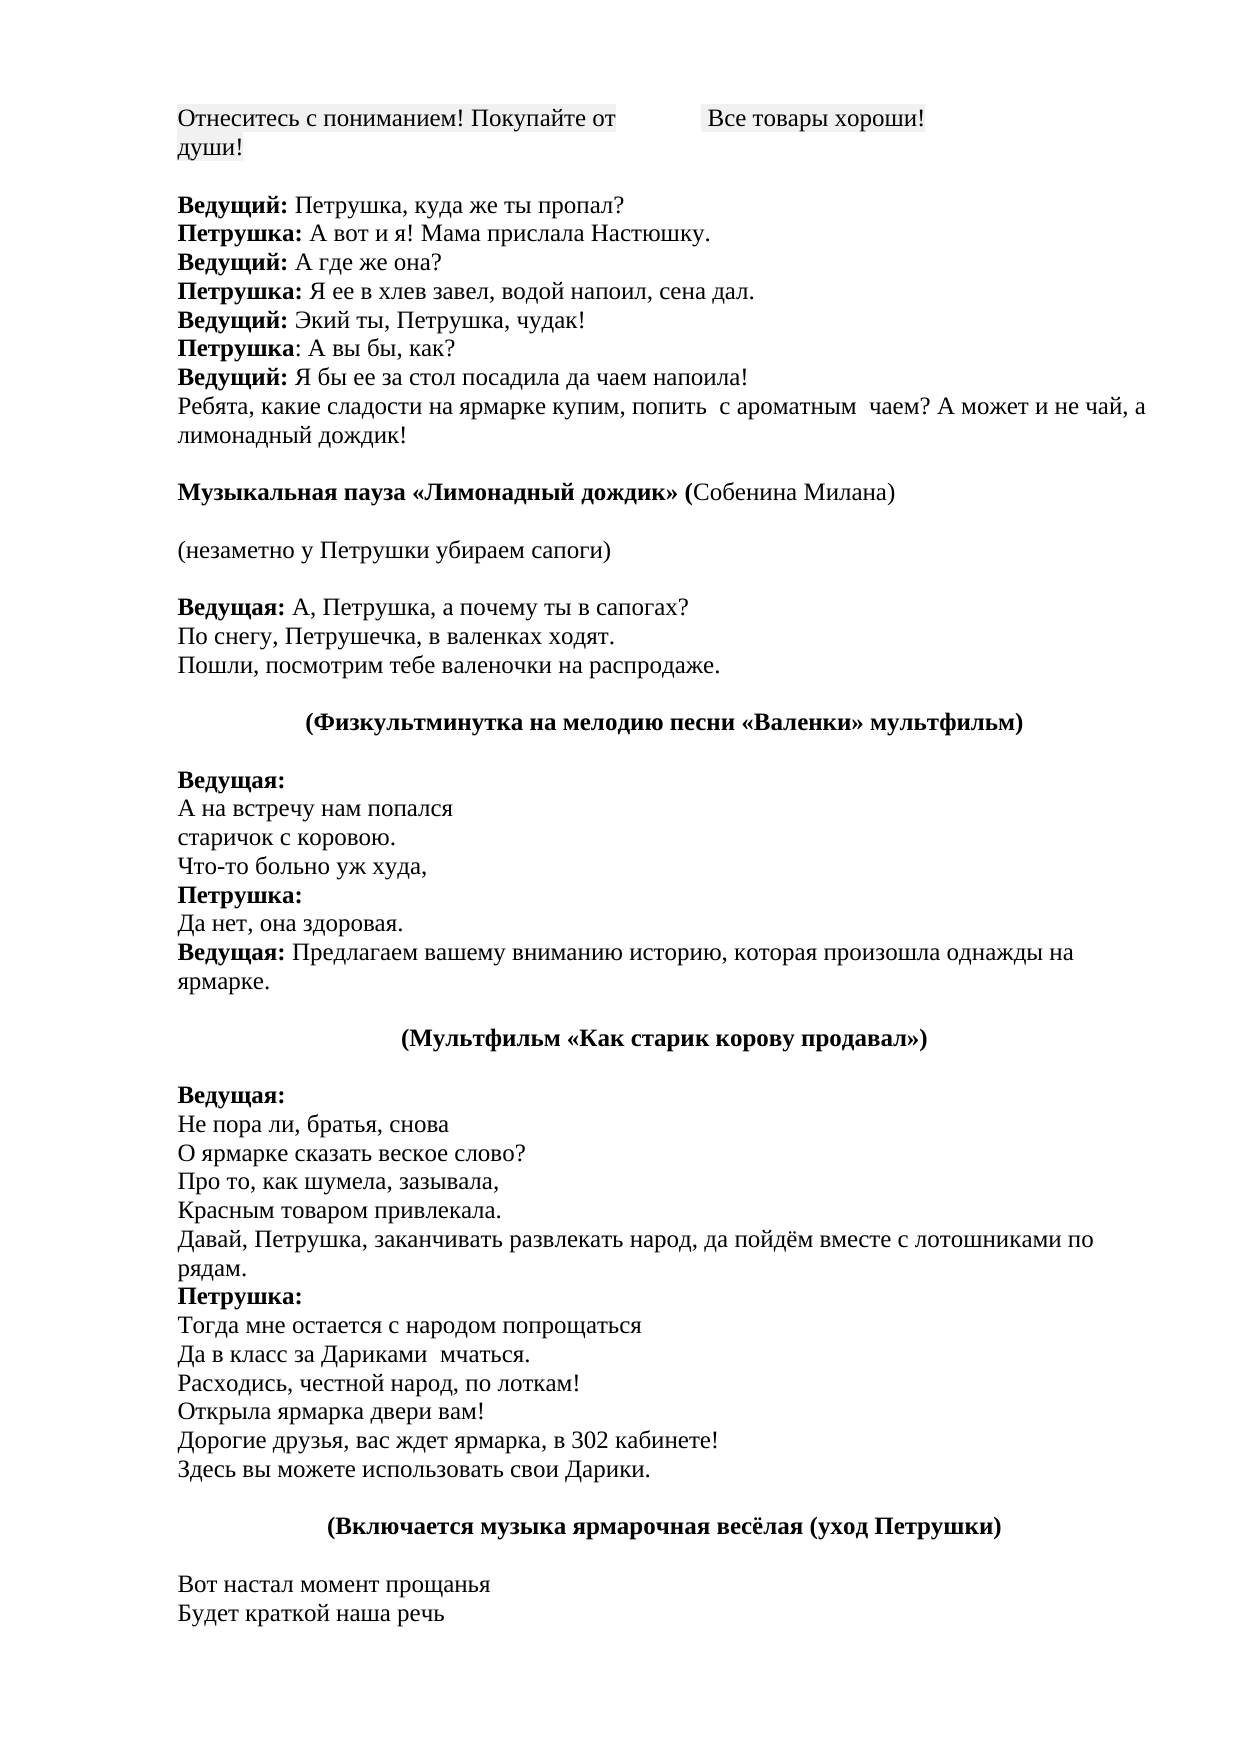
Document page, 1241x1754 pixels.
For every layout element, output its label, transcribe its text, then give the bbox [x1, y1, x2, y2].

text Про то, как шумела, зазывала, [177, 1166, 1152, 1195]
text Петрушка: [177, 1281, 1152, 1310]
text Здесь вы можете использовать свои Дарики. [177, 1454, 1152, 1483]
text Ведущий: А где же она? [177, 247, 1152, 276]
text Давай, Петрушка, заканчивать развлекать народ, да пойдём вместе с лотошниками по рядам. [177, 1224, 1152, 1281]
text Петрушка: А вот и я! Мама прислала Настюшку. [177, 218, 1152, 247]
text (незаметно у Петрушки убираем сапоги) [177, 535, 1152, 563]
text Все товары хороши! [701, 103, 1152, 132]
text Ведущий: Я бы ее за стол посадила да чаем напоила! [177, 362, 1152, 391]
text Ведущий: Экий ты, Петрушка, чудак! [177, 305, 1152, 333]
text Вот настал момент прощанья [177, 1569, 1152, 1598]
text Ведущая: А, Петрушка, а почему ты в сапогах? [177, 592, 1152, 621]
text По снегу, Петрушечка, в валенках ходят. [177, 621, 1152, 650]
text (Физкультминутка на мелодию песни «Валенки» мультфильм) [177, 707, 1152, 736]
text Да в класс за Дариками мчаться. [177, 1339, 1152, 1368]
text Петрушка: А вы бы, как? [177, 333, 1152, 362]
text Ведущий: Петрушка, куда же ты пропал? [177, 190, 1152, 218]
text Будет краткой наша речь [177, 1598, 1152, 1626]
text Да нет, она здоровая. [177, 908, 1152, 937]
text А на встречу нам попался [177, 793, 1152, 822]
text Ведущая: [177, 765, 1152, 793]
text Музыкальная пауза «Лимонадный дождик» (Собенина Милана) [177, 477, 1152, 506]
text Ребята, какие сладости на ярмарке купим, попить с ароматным чаем? А может и не чай, а лимонадный дождик! [177, 391, 1152, 448]
text Красным товаром привлекала. [177, 1195, 1152, 1224]
text Открыла ярмарка двери вам! [177, 1396, 1152, 1425]
text (Мультфильм «Как старик корову продавал») [177, 1023, 1152, 1051]
text (Включается музыка ярмарочная весёлая (уход Петрушки) [177, 1511, 1152, 1540]
text Петрушка: [177, 880, 1152, 908]
text Что-то больно уж худа, [177, 851, 1152, 880]
text Дорогие друзья, вас ждет ярмарка, в 302 кабинете! [177, 1425, 1152, 1454]
text Ведущая: Предлагаем вашему вниманию историю, которая произошла однажды на ярмарке. [177, 937, 1152, 995]
text Петрушка: Я ее в хлев завел, водой напоил, сена дал. [177, 276, 1152, 305]
text старичок с коровою. [177, 822, 1152, 851]
text Пошли, посмотрим тебе валеночки на распродаже. [177, 650, 1152, 678]
text О ярмарке сказать веское слово? [177, 1138, 1152, 1166]
text Ведущая: [177, 1080, 1152, 1109]
text Отнеситесь с пониманием! Покупайте от души! [177, 103, 627, 161]
text Расходись, честной народ, по лоткам! [177, 1368, 1152, 1396]
text Не пора ли, братья, снова [177, 1109, 1152, 1138]
text Тогда мне остается с народом попрощаться [177, 1310, 1152, 1339]
